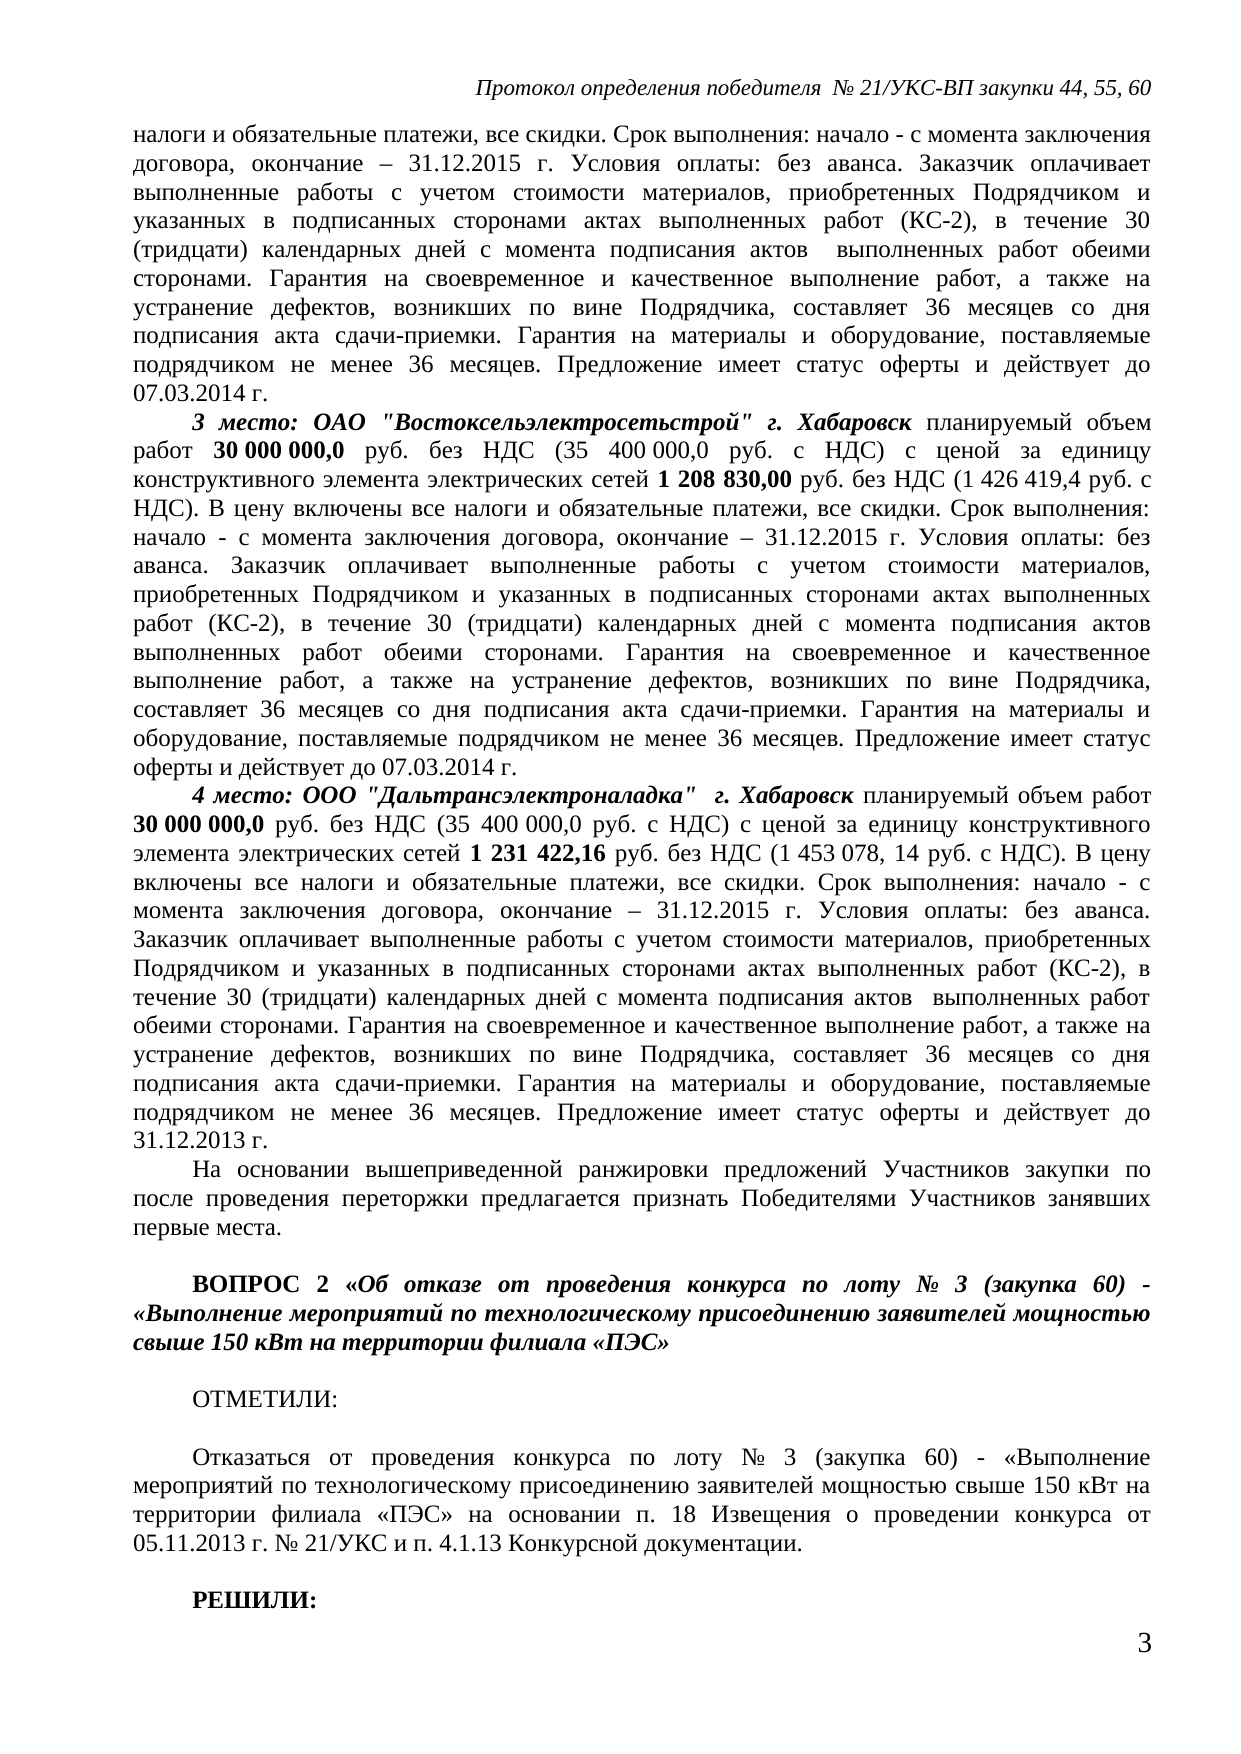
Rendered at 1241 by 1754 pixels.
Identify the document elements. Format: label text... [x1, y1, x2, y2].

text Отказаться от проведения конкурса по лоту № 3 (закупка 60) - «Выполнение мероприятий по технологическому присоединению заявителей мощностью свыше 150 кВт на территории филиала «ПЭС» на основании п. 18 Извещения о проведении конкурса от 05.11.2013 г. № 21/УКС и п. 4.1.13 Конкурсной документации. [133, 1442, 1152, 1557]
text РЕШИЛИ: [133, 1586, 1152, 1614]
text 4 место: ООО "Дальтрансэлектроналадка" г. Хабаровск планируемый объем работ 30 000 000,0 руб. без НДС (35 400 000,0 руб. с НДС) с ценой за единицу конструктивного элемента электрических сетей 1 231 422,16 руб. без НДС (1 453 078, 14 руб. с НДС). В цену включены все налоги и обязательные платежи, все скидки. Срок выполнения: начало - с момента заключения договора, окончание – 31.12.2015 г. Условия оплаты: без аванса. Заказчик оплачивает выполненные работы с учетом стоимости материалов, приобретенных Подрядчиком и указанных в подписанных сторонами актах выполненных работ (КС-2), в течение 30 (тридцати) календарных дней с момента подписания актов выполненных работ обеими сторонами. Гарантия на своевременное и качественное выполнение работ, а также на устранение дефектов, возникших по вине Подрядчика, составляет 36 месяцев со дня подписания акта сдачи-приемки. Гарантия на материалы и оборудование, поставляемые подрядчиком не менее 36 месяцев. Предложение имеет статус оферты и действует до 31.12.2013 г. [133, 781, 1152, 1154]
text ОТМЕТИЛИ: [133, 1384, 1152, 1413]
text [133, 119, 1152, 407]
text 3 место: ОАО "Востоксельэлектросетьстрой" г. Хабаровск планируемый объем работ 30 000 000,0 руб. без НДС (35 400 000,0 руб. с НДС) с ценой за единицу конструктивного элемента электрических сетей 1 208 830,00 руб. без НДС (1 426 419,4 руб. с НДС). В цену включены все налоги и обязательные платежи, все скидки. Срок выполнения: начало - с момента заключения договора, окончание – 31.12.2015 г. Условия оплаты: без аванса. Заказчик оплачивает выполненные работы с учетом стоимости материалов, приобретенных Подрядчиком и указанных в подписанных сторонами актах выполненных работ (КС-2), в течение 30 (тридцати) календарных дней с момента подписания актов выполненных работ обеими сторонами. Гарантия на своевременное и качественное выполнение работ, а также на устранение дефектов, возникших по вине Подрядчика, составляет 36 месяцев со дня подписания акта сдачи-приемки. Гарантия на материалы и оборудование, поставляемые подрядчиком не менее 36 месяцев. Предложение имеет статус оферты и действует до 07.03.2014 г. [133, 407, 1152, 781]
text На основании вышеприведенной ранжировки предложений Участников закупки по после проведения переторжки предлагается признать Победителями Участников занявших первые места. [133, 1154, 1152, 1241]
text ВОПРОС 2 «Об отказе от проведения конкурса по лоту № 3 (закупка 60) - «Выполнение мероприятий по технологическому присоединению заявителей мощностью свыше 150 кВт на территории филиала «ПЭС» [133, 1269, 1152, 1356]
